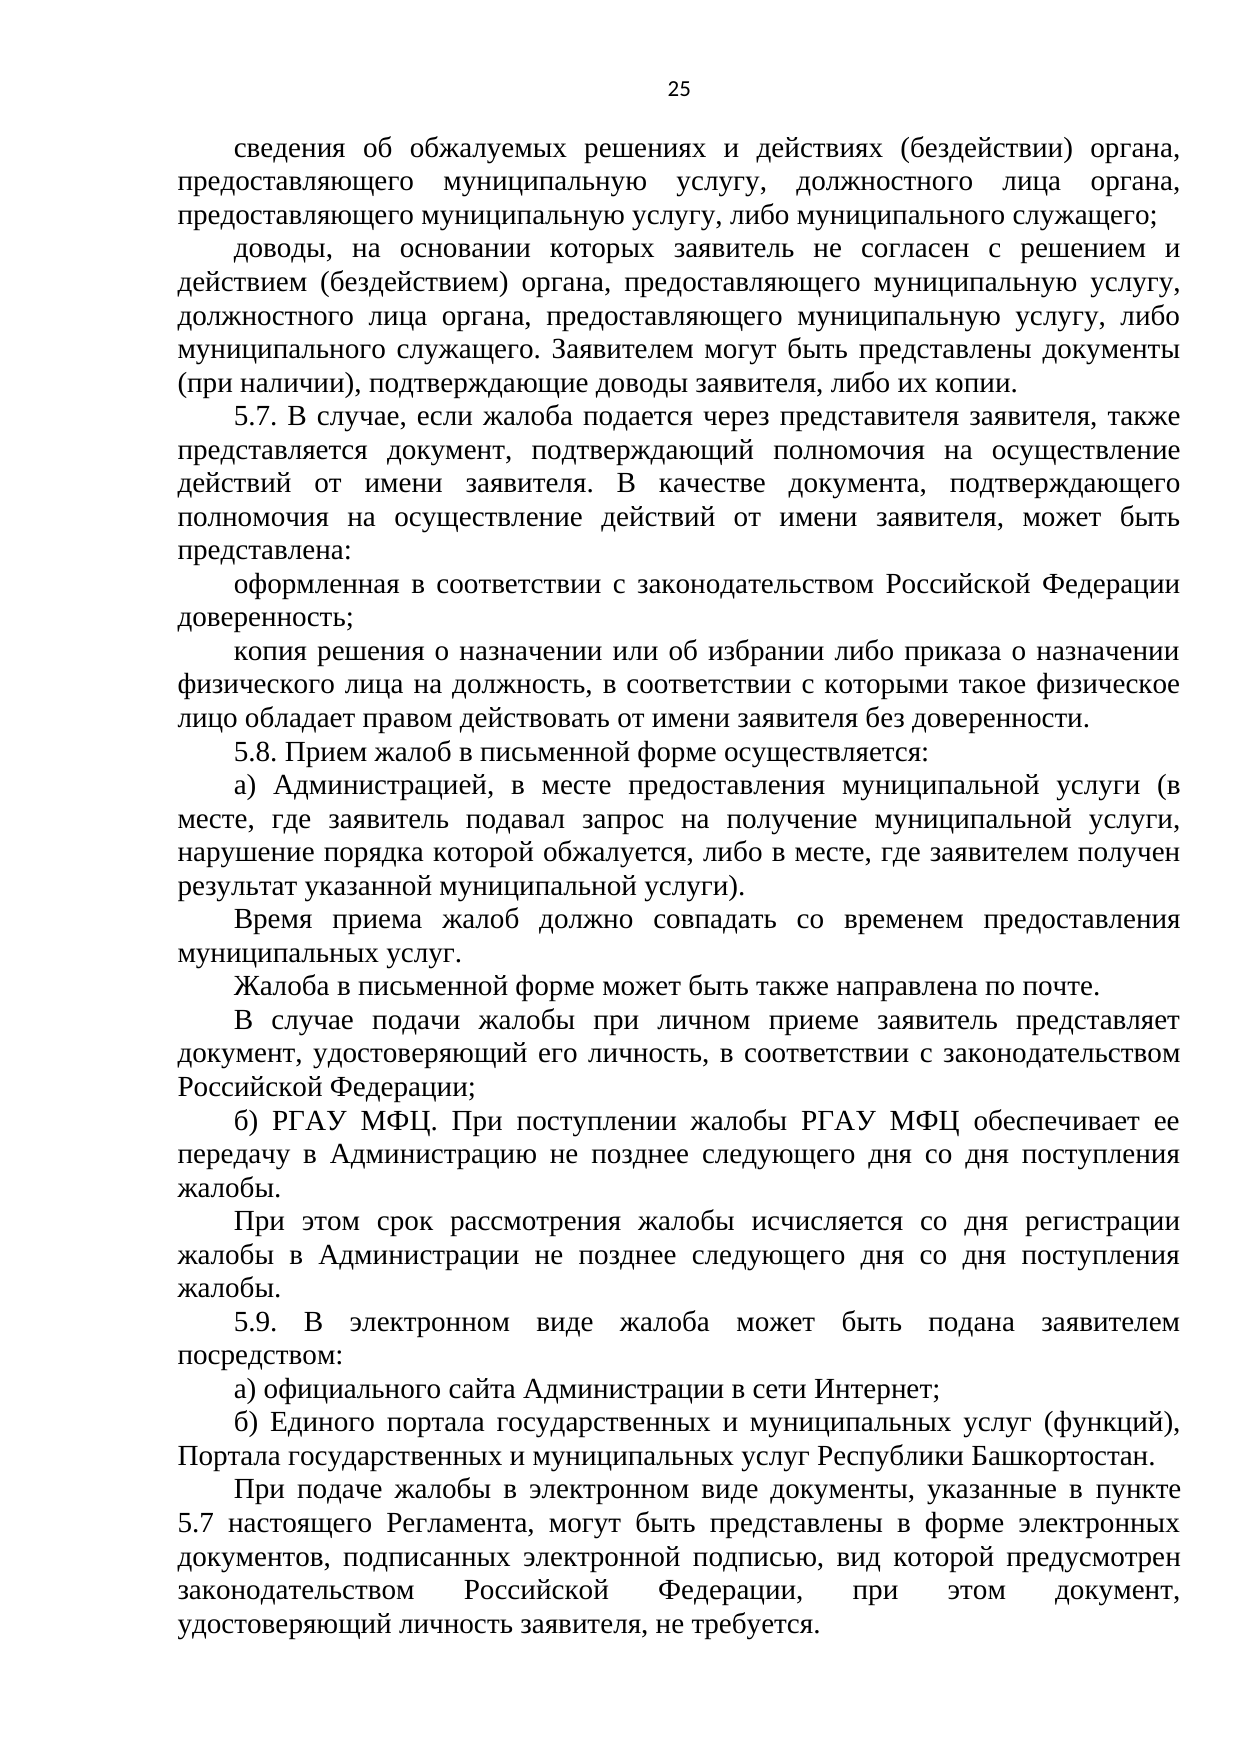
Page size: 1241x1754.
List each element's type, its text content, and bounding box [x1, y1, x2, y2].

text копия решения о назначении или об избрании либо приказа о назначении физического лица на должность, в соответствии с которыми такое физическое лицо обладает правом действовать от имени заявителя без доверенности. [177, 633, 1181, 734]
text 5.8. Прием жалоб в письменной форме осуществляется: [177, 734, 1181, 767]
text доводы, на основании которых заявитель не согласен с решением и действием (бездействием) органа, предоставляющего муниципальную услугу, должностного лица органа, предоставляющего муниципальную услугу, либо муниципального служащего. Заявителем могут быть представлены документы (при наличии), подтверждающие доводы заявителя, либо их копии. [177, 231, 1181, 398]
text б) РГАУ МФЦ. При поступлении жалобы РГАУ МФЦ обеспечивает ее передачу в Администрацию не позднее следующего дня со дня поступления жалобы. [177, 1103, 1181, 1203]
text 5.7. В случае, если жалоба подается через представителя заявителя, также представляется документ, подтверждающий полномочия на осуществление действий от имени заявителя. В качестве документа, подтверждающего полномочия на осуществление действий от имени заявителя, может быть представлена: [177, 398, 1181, 566]
text а) Администрацией, в месте предоставления муниципальной услуги (в месте, где заявитель подавал запрос на получение муниципальной услуги, нарушение порядка которой обжалуется, либо в месте, где заявителем получен результат указанной муниципальной услуги). [177, 767, 1181, 901]
text 5.9. В электронном виде жалоба может быть подана заявителем посредством: [177, 1304, 1181, 1371]
text Время приема жалоб должно совпадать со временем предоставления муниципальных услуг. [177, 901, 1181, 968]
text б) Единого портала государственных и муниципальных услуг (функций), Портала государственных и муниципальных услуг Республики Башкортостан. [177, 1404, 1181, 1472]
text При подаче жалобы в электронном виде документы, указанные в пункте 5.7 настоящего Регламента, могут быть представлены в форме электронных документов, подписанных электронной подписью, вид которой предусмотрен законодательством Российской Федерации, при этом документ, удостоверяющий личность заявителя, не требуется. [177, 1472, 1181, 1639]
text оформленная в соответствии с законодательством Российской Федерации доверенность; [177, 566, 1181, 633]
text сведения об обжалуемых решениях и действиях (бездействии) органа, предоставляющего муниципальную услугу, должностного лица органа, предоставляющего муниципальную услугу, либо муниципального служащего; [177, 130, 1181, 231]
text В случае подачи жалобы при личном приеме заявитель представляет документ, удостоверяющий его личность, в соответствии с законодательством Российской Федерации; [177, 1002, 1181, 1103]
text Жалоба в письменной форме может быть также направлена по почте. [177, 968, 1181, 1002]
text При этом срок рассмотрения жалобы исчисляется со дня регистрации жалобы в Администрации не позднее следующего дня со дня поступления жалобы. [177, 1203, 1181, 1304]
text а) официального сайта Администрации в сети Интернет; [177, 1371, 1181, 1404]
